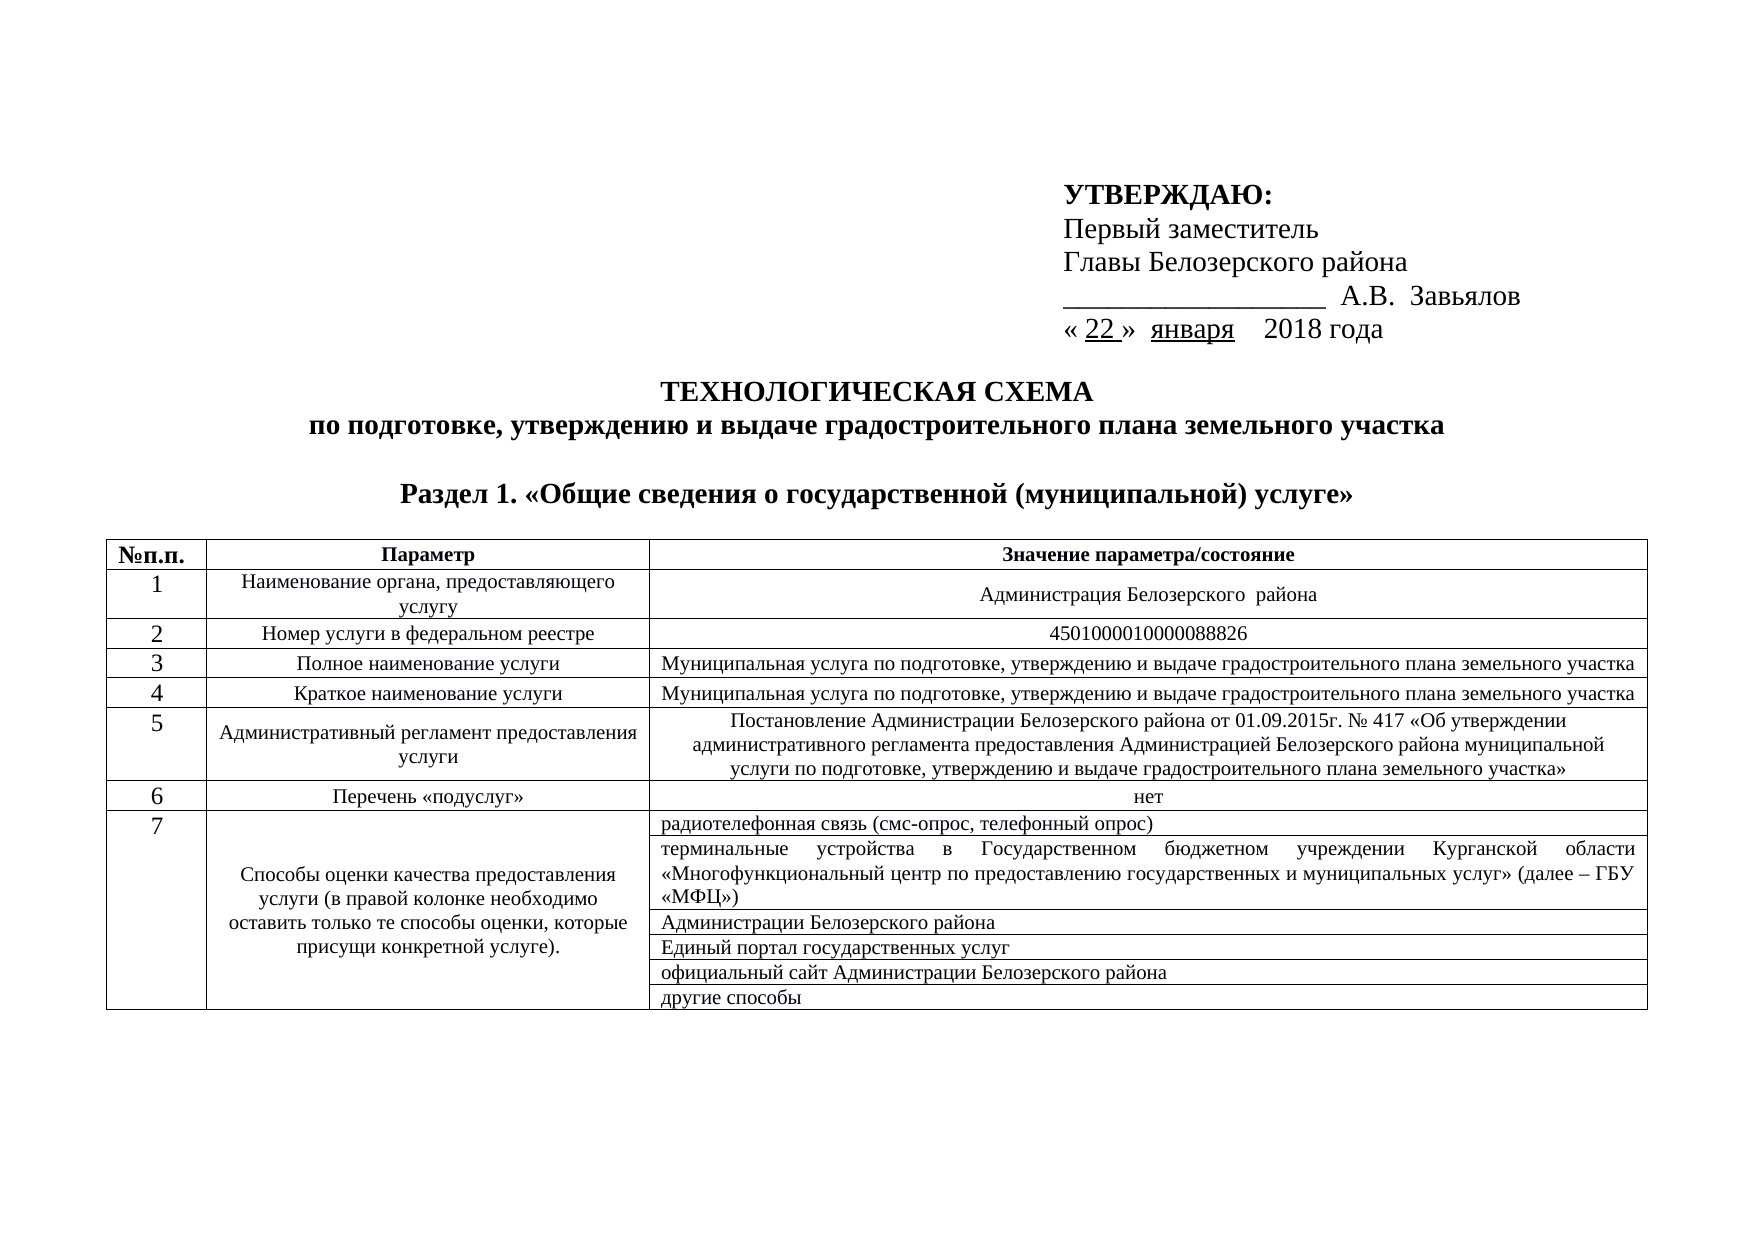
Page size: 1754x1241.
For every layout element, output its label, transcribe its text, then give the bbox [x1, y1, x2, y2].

table_cell Краткое наименование услуги [207, 678, 649, 707]
table_header Параметр [207, 540, 649, 568]
table_header №п.п. [107, 540, 206, 568]
table_cell Перечень «подуслуг» [207, 781, 649, 810]
text по подготовке, утверждению и выдаче градостроительного плана земельного участка [118, 407, 1636, 441]
table_cell нет [650, 781, 1647, 810]
table_cell другие способы [650, 985, 1647, 1009]
table_cell Полное наименование услуги [207, 649, 649, 677]
table_cell 3 [107, 649, 206, 677]
table_cell 4501000010000088826 [650, 619, 1647, 647]
table_cell Наименование органа, предоставляющего услугу [207, 570, 649, 618]
table_cell Единый портал государственных услуг [650, 935, 1647, 959]
table_cell Муниципальная услуга по подготовке, утверждению и выдаче градостроительного плана земельного участка [650, 678, 1647, 707]
table_cell 5 [107, 708, 206, 780]
table_cell официальный сайт Администрации Белозерского района [650, 960, 1647, 984]
table_cell Постановление Администрации Белозерского района от 01.09.2015г. № 417 «Об утверждении административного регламента предоставления Администрацией Белозерского района муниципальной услуги по подготовке, утверждению и выдаче градостроительного плана земельного участка» [650, 708, 1647, 780]
table_cell 2 [107, 619, 206, 647]
table_cell 4 [107, 678, 206, 707]
text Главы Белозерского района [1063, 244, 1636, 278]
table_cell радиотелефонная связь (смс-опрос, телефонный опрос) [650, 811, 1647, 835]
table_cell Администрации Белозерского района [650, 910, 1647, 934]
text __________________ А.В. Завьялов [1063, 278, 1636, 311]
table_cell Муниципальная услуга по подготовке, утверждению и выдаче градостроительного плана земельного участка [650, 649, 1647, 677]
text Раздел 1. «Общие сведения о государственной (муниципальной) услуге» [118, 476, 1636, 510]
table_cell 6 [107, 781, 206, 810]
table_cell 7 [107, 811, 206, 1009]
table_cell Администрация Белозерского района [650, 570, 1647, 618]
table_cell Административный регламент предоставления услуги [207, 708, 649, 780]
table_header Значение параметра/состояние [650, 540, 1647, 568]
text « 22 » января 2018 года [1063, 311, 1636, 345]
text Первый заместитель [1063, 211, 1636, 244]
table_cell терминальные устройства в Государственном бюджетном учреждении Курганской области «Многофункциональный центр по предоставлению государственных и муниципальных услуг» (далее – ГБУ «МФЦ») [650, 836, 1647, 908]
text УТВЕРЖДАЮ: [1063, 177, 1636, 211]
table_cell Номер услуги в федеральном реестре [207, 619, 649, 647]
text ТЕХНОЛОГИЧЕСКАЯ СХЕМА [118, 374, 1636, 407]
table_cell Способы оценки качества предоставления услуги (в правой колонке необходимо оставить только те способы оценки, которые присущи конкретной услуге). [207, 811, 649, 1009]
table_cell 1 [107, 570, 206, 618]
